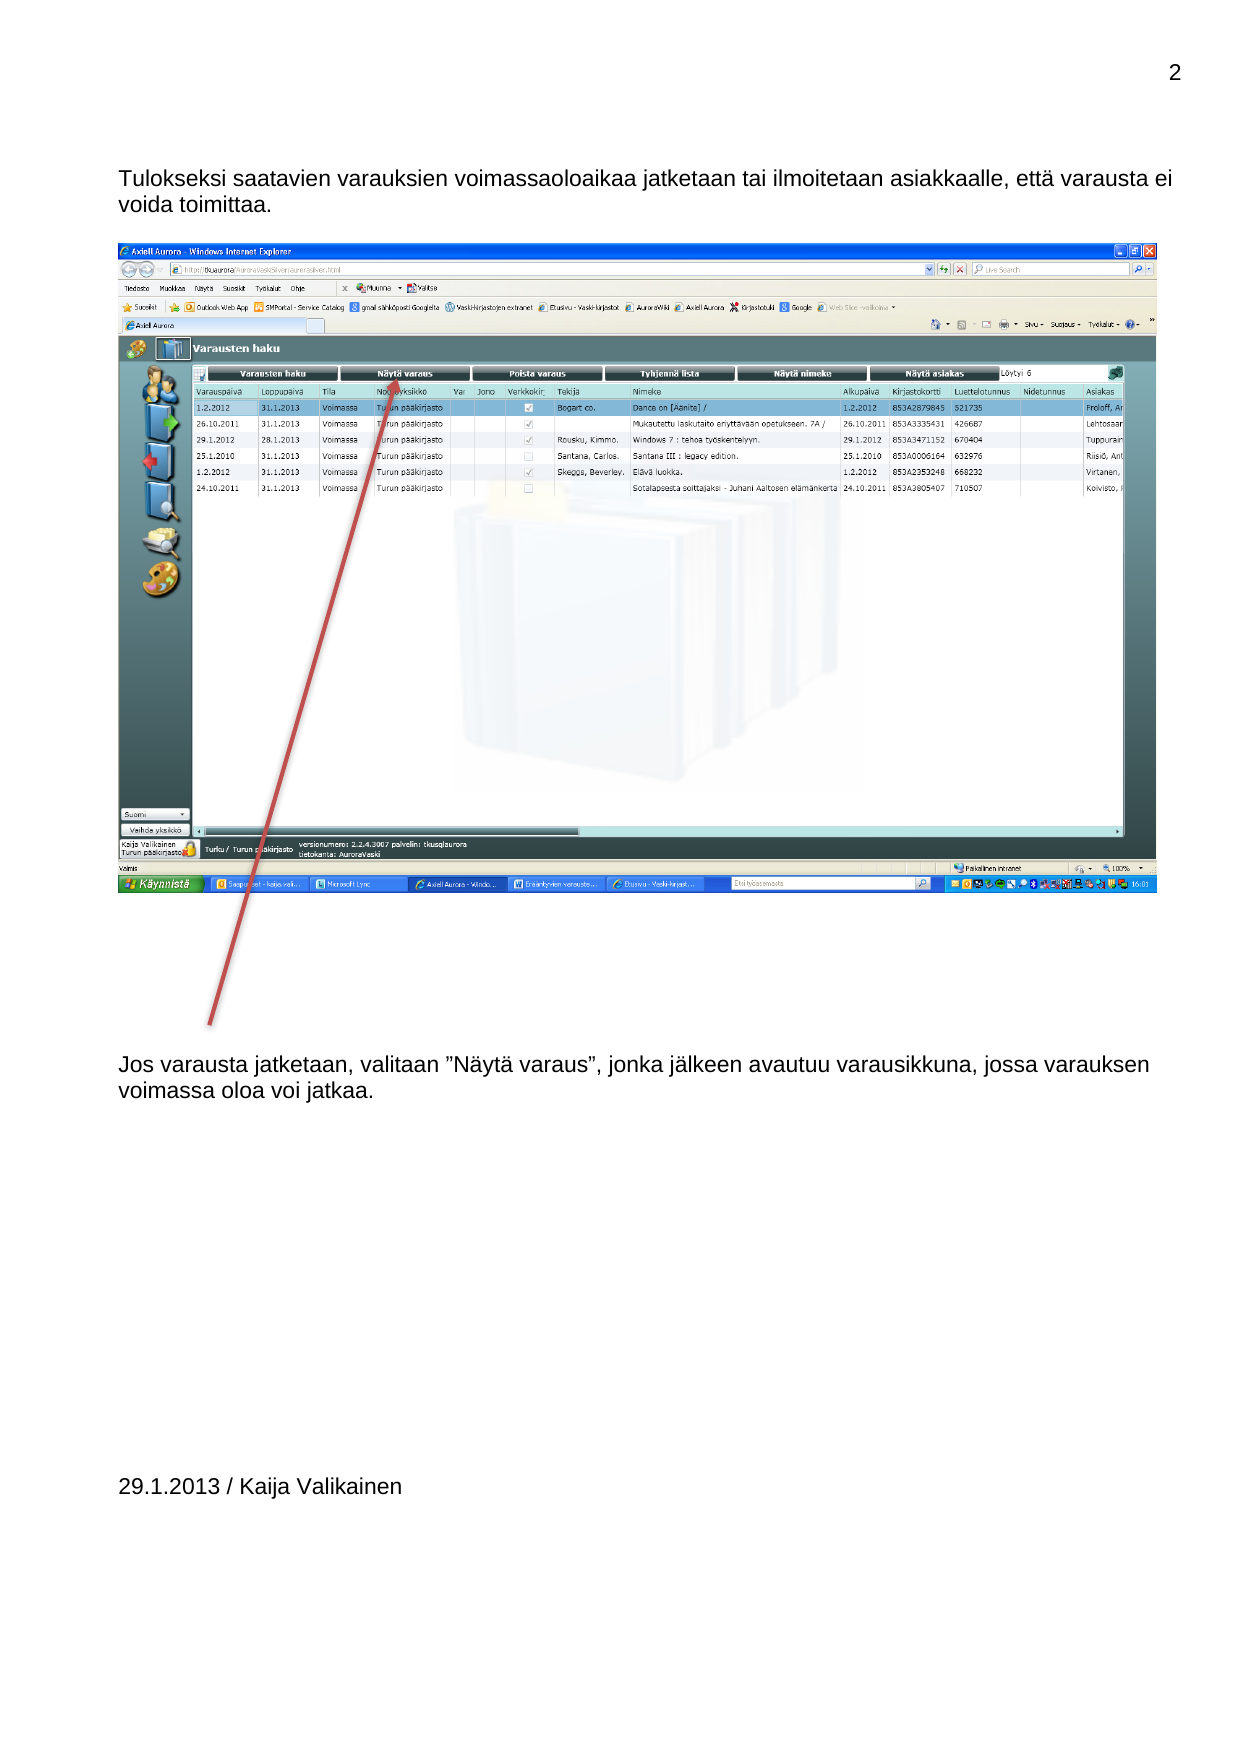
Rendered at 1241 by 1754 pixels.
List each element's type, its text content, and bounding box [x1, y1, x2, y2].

text Jos varausta jatketaan, valitaan ”Näytä varaus”, jonka jälkeen avautuu varausikkuna, jossa varauksen voimassa oloa voi jatkaa. [118, 1051, 1181, 1104]
text 29.1.2013 / Kaija Valikainen [118, 1473, 1181, 1499]
picture [118, 243, 1157, 893]
text Tulokseksi saatavien varauksien voimassaoloaikaa jatketaan tai ilmoitetaan asiakkaalle, että varausta ei voida toimittaa. [118, 164, 1181, 217]
